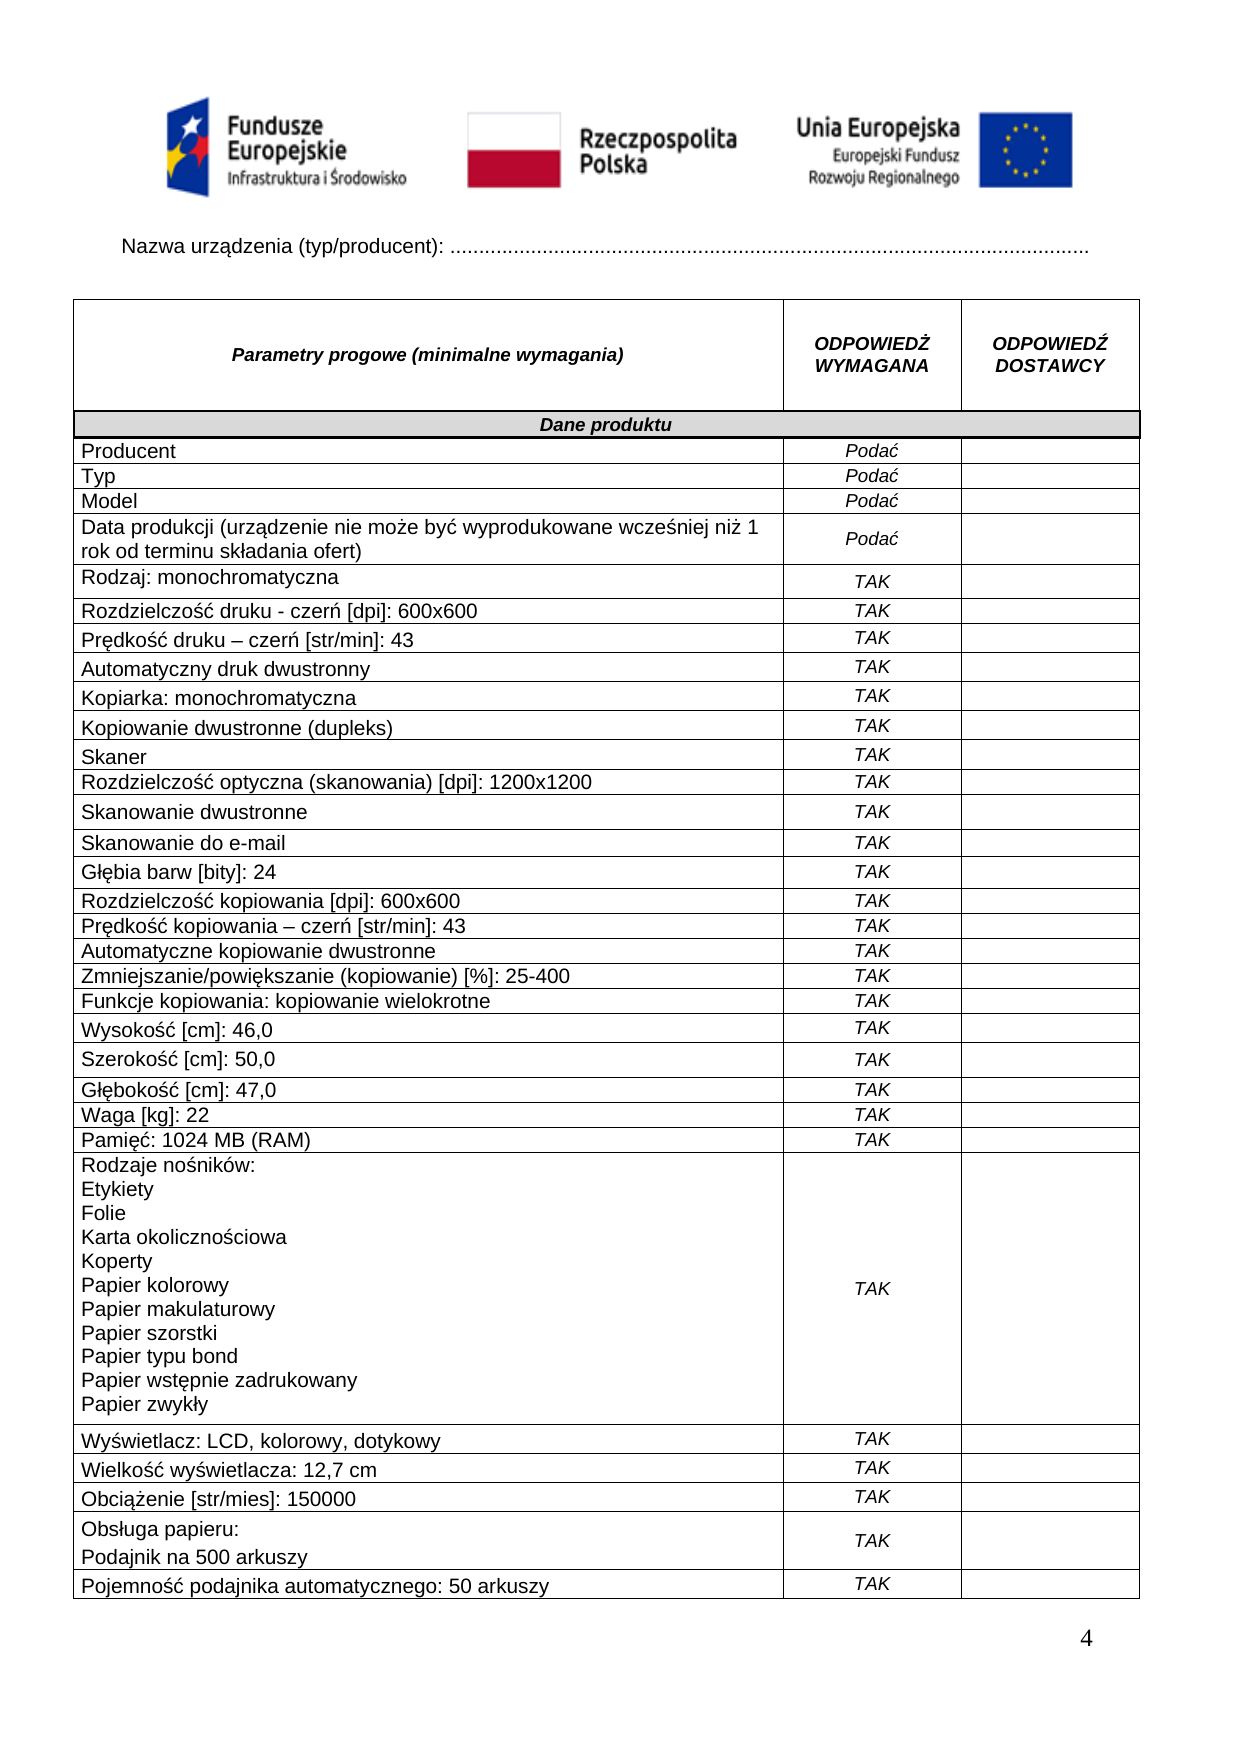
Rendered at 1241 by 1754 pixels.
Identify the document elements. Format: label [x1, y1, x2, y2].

table_cell [60, 221, 1147, 1599]
picture [147, 73, 1093, 222]
